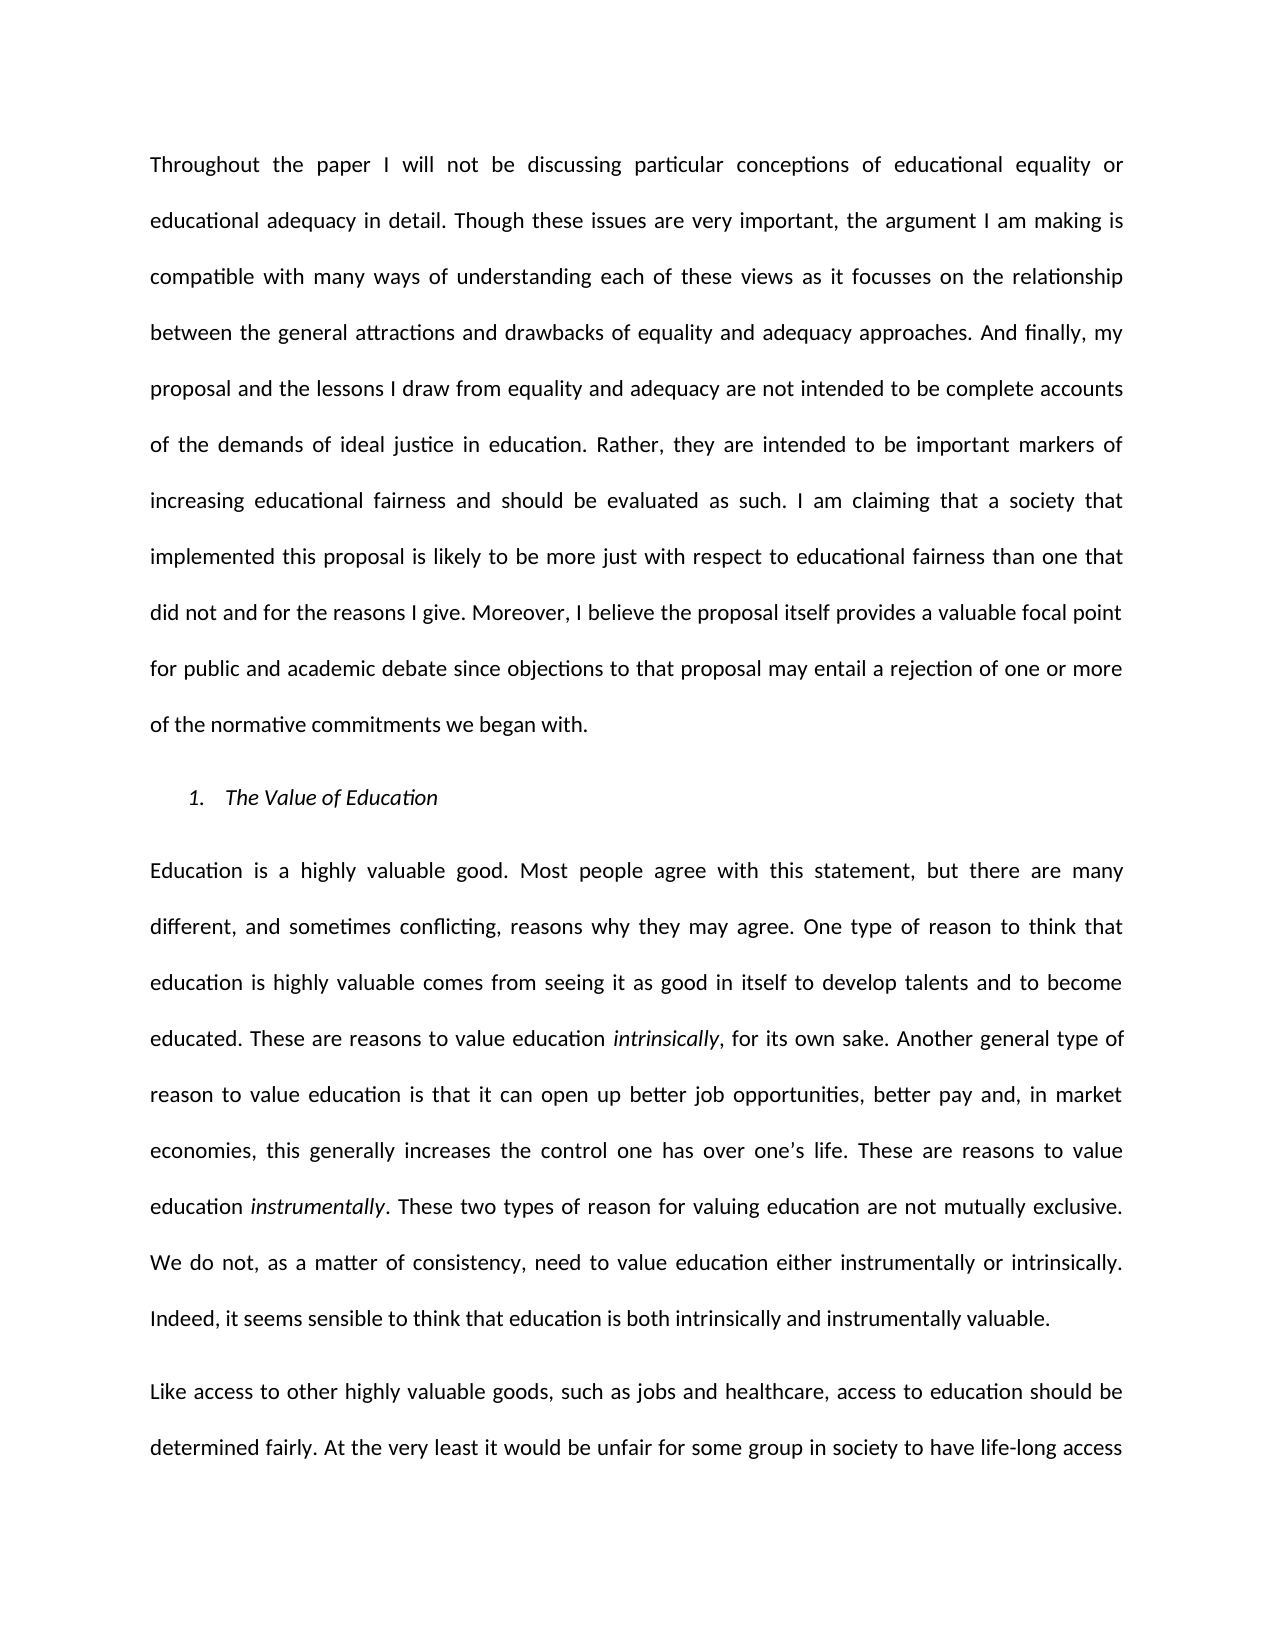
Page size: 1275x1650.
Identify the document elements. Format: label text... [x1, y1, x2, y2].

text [150, 1377, 1125, 1461]
text Education is a highly valuable good. Most people agree with this statement, but there are many different, and sometimes conflicting, reasons why they may agree. One type of reason to think that education is highly valuable comes from seeing it as good in itself to develop talents and to become educated. These are reasons to value education intrinsically, for its own sake. Another general type of reason to value education is that it can open up better job opportunities, better pay and, in market economies, this generally increases the control one has over one’s life. These are reasons to value education instrumentally. These two types of reason for valuing education are not mutually exclusive. We do not, as a matter of consistency, need to value education either instrumentally or intrinsically. Indeed, it seems sensible to think that education is both intrinsically and instrumentally valuable. [150, 856, 1125, 1332]
list The Value of Education [187, 783, 1125, 811]
text Throughout the paper I will not be discussing particular conceptions of educational equality or educational adequacy in detail. Though these issues are very important, the argument I am making is compatible with many ways of understanding each of these views as it focusses on the relationship between the general attractions and drawbacks of equality and adequacy approaches. And finally, my proposal and the lessons I draw from equality and adequacy are not intended to be complete accounts of the demands of ideal justice in education. Rather, they are intended to be important markers of increasing educational fairness and should be evaluated as such. I am claiming that a society that implemented this proposal is likely to be more just with respect to educational fairness than one that did not and for the reasons I give. Moreover, I believe the proposal itself provides a valuable focal point for public and academic debate since objections to that proposal may entail a rejection of one or more of the normative commitments we began with. [150, 150, 1125, 738]
